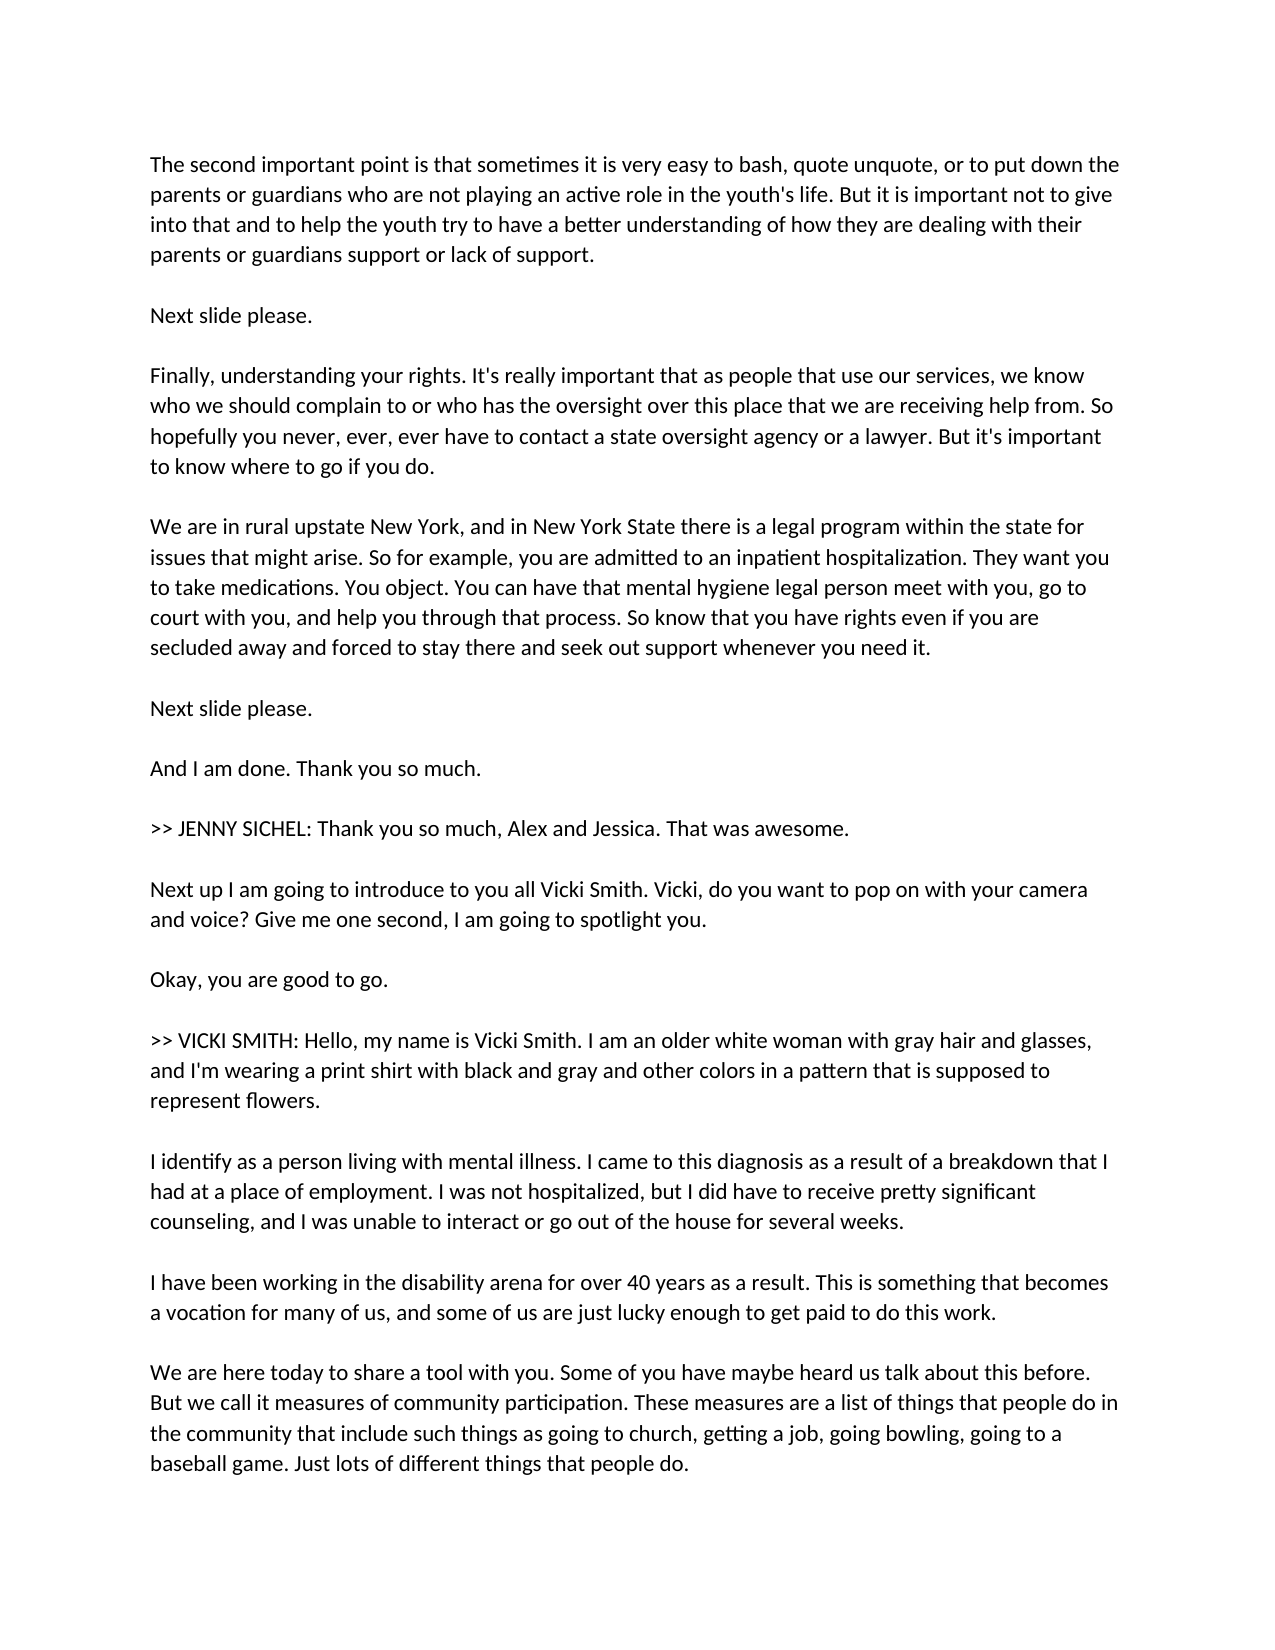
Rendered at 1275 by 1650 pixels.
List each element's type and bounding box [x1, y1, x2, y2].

text [150, 150, 1125, 1477]
